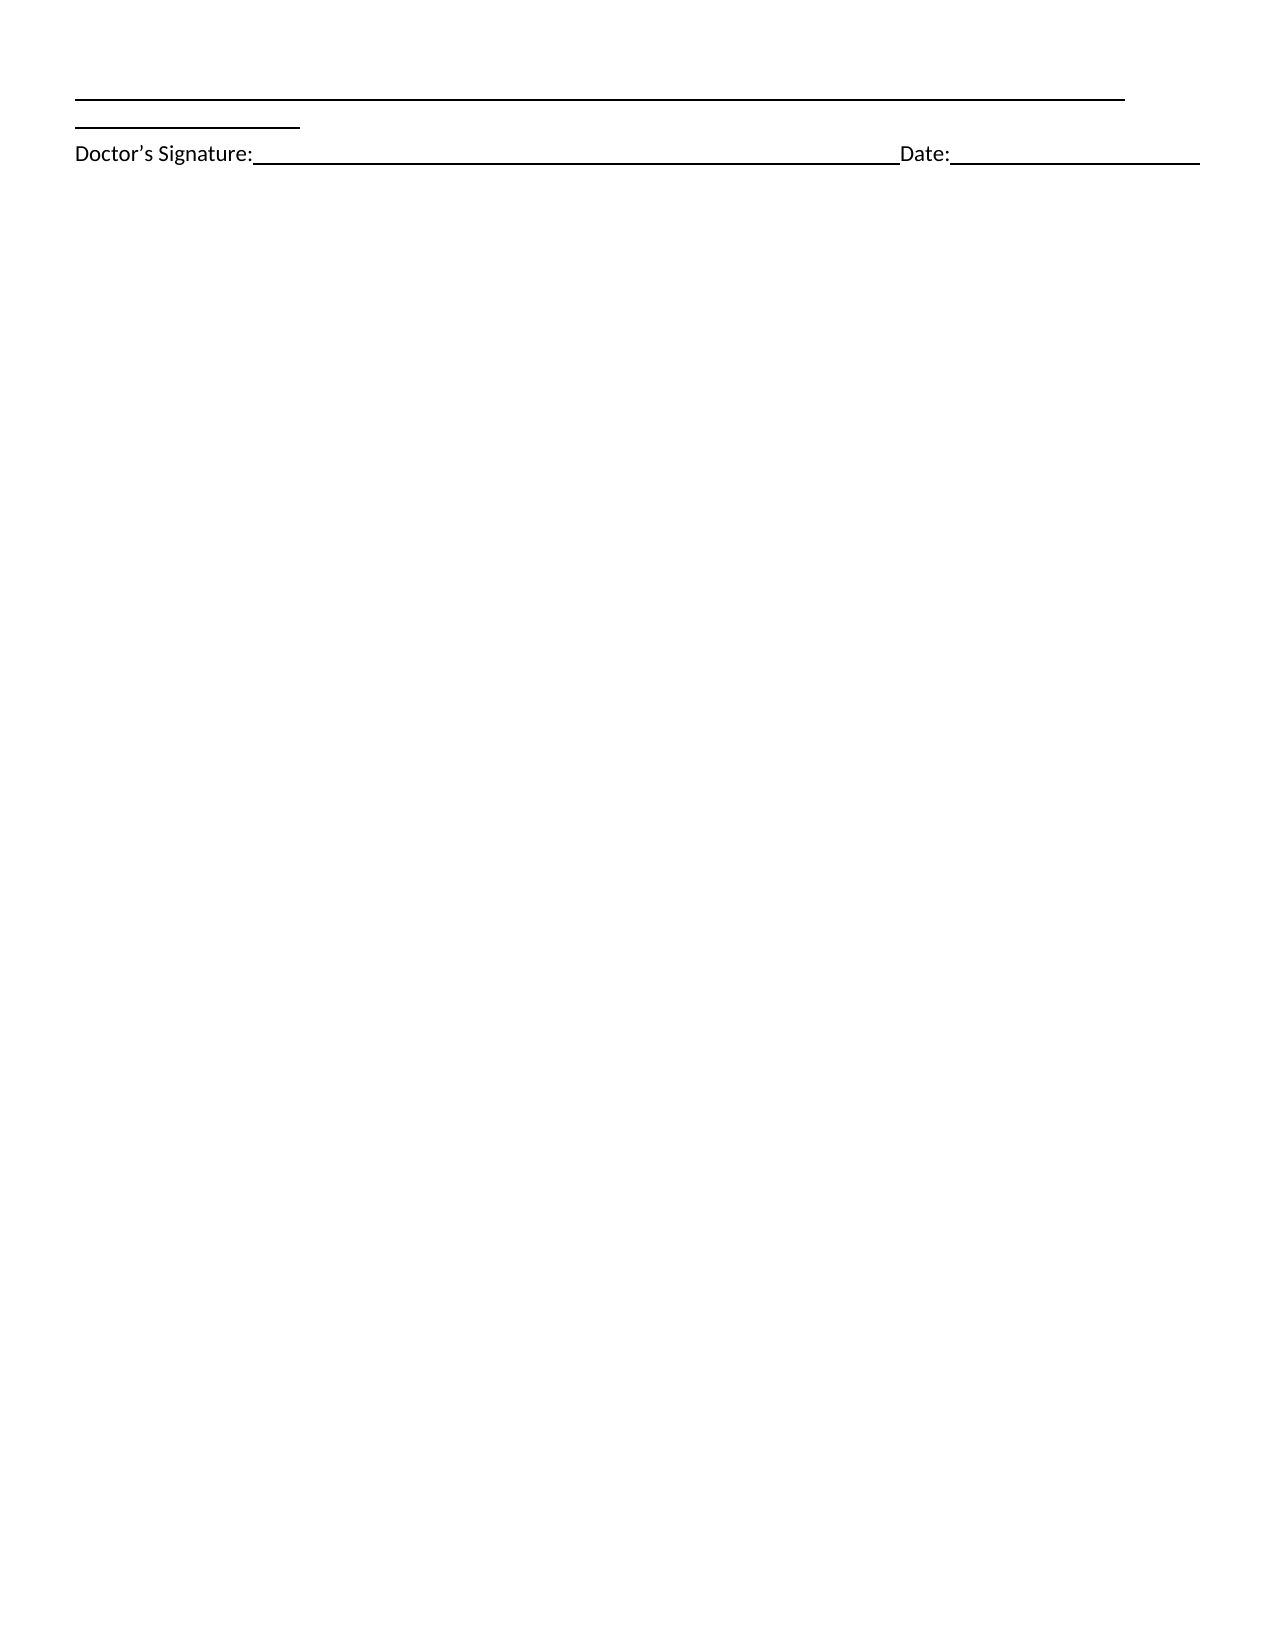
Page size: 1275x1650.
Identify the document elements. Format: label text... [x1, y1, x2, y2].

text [75, 75, 1200, 131]
text Doctor’s Signature: Date: [75, 139, 1200, 167]
